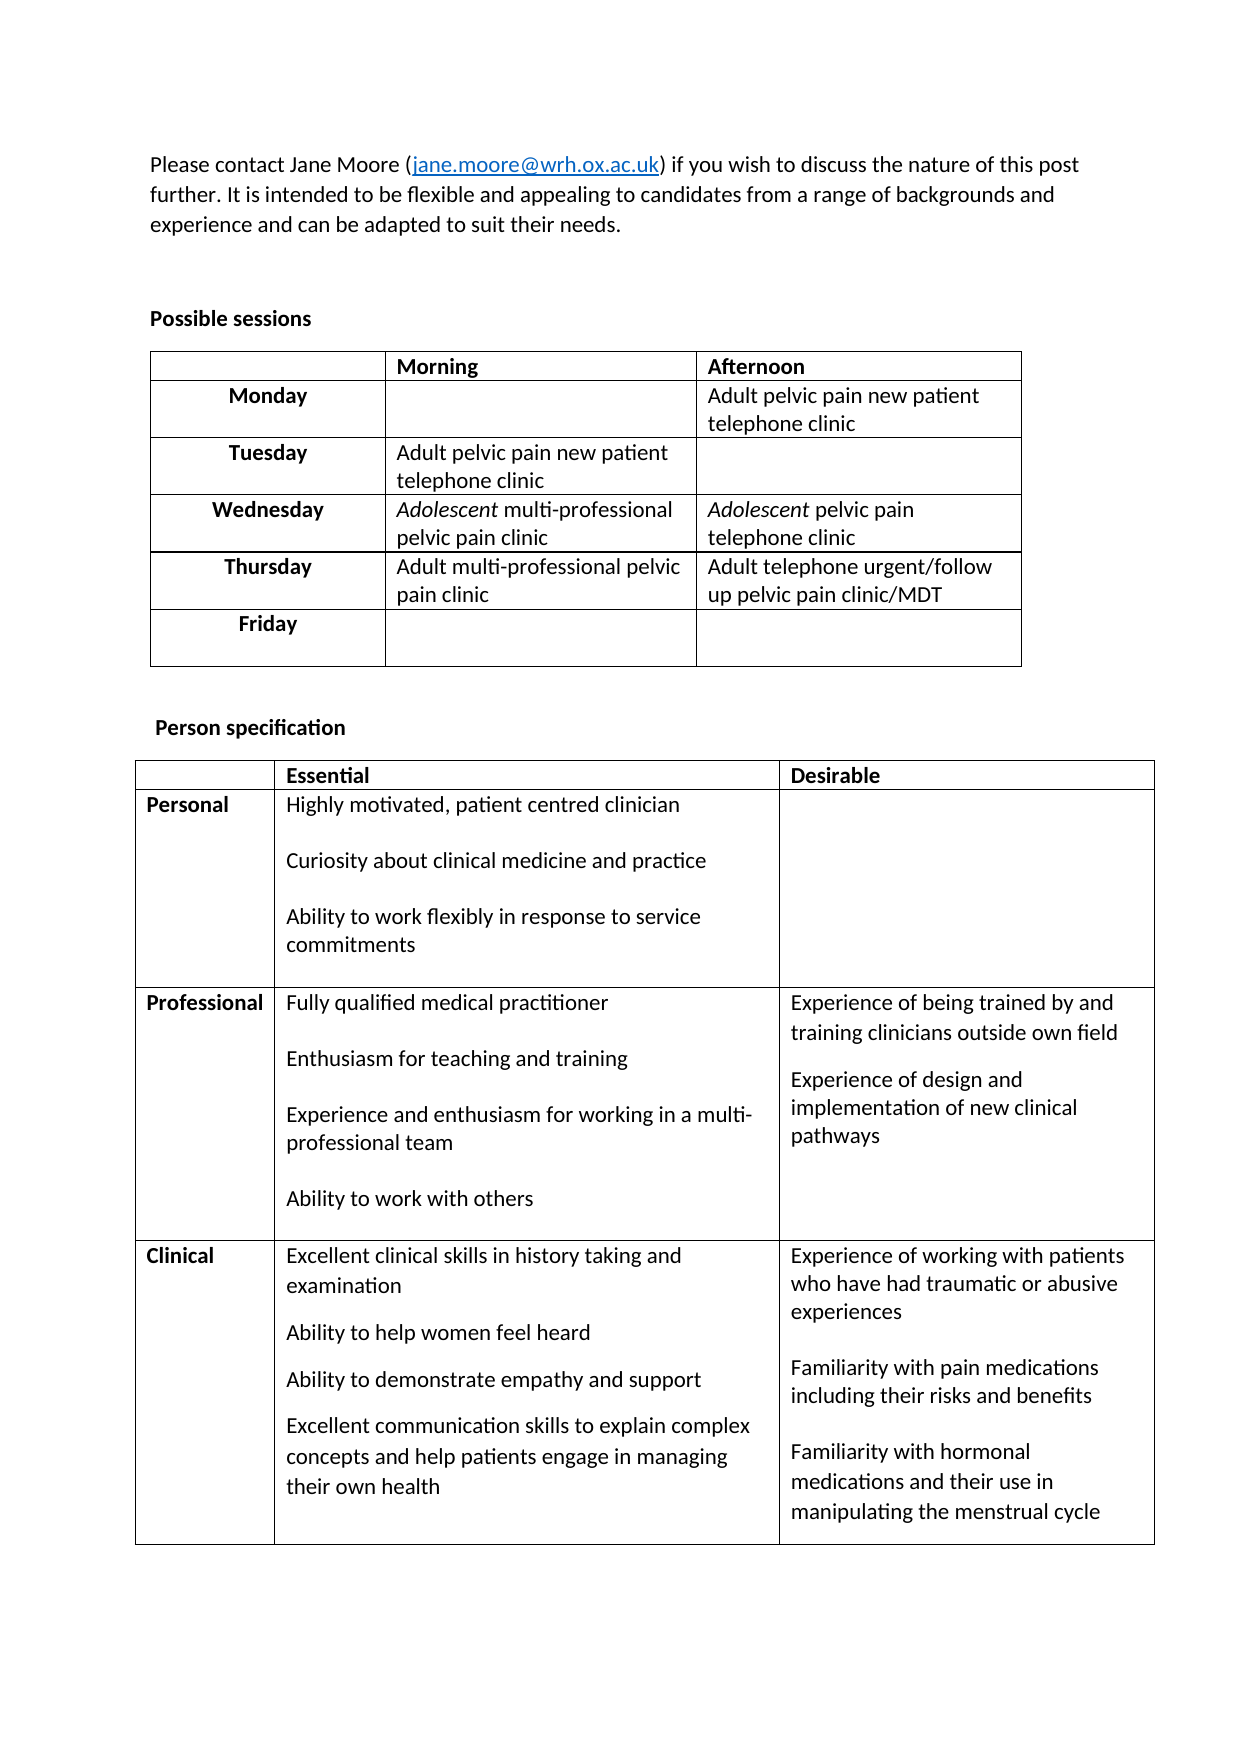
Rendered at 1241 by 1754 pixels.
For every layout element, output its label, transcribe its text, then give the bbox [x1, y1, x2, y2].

table_cell Adolescent multi-professional pelvic pain clinic [386, 495, 696, 551]
table_cell Professional [136, 988, 274, 1240]
table_cell Thursday [151, 553, 385, 608]
table_cell Friday [151, 610, 385, 666]
text Possible sessions [150, 304, 1090, 332]
table_header Afternoon [697, 352, 1021, 380]
table_cell Adolescent pelvic pain telephone clinic [697, 495, 1021, 551]
table_cell [697, 610, 1021, 666]
table_header Morning [386, 352, 696, 380]
text Person specification [150, 713, 1090, 741]
table_cell Adult telephone urgent/follow up pelvic pain clinic/MDT [697, 553, 1021, 608]
table_cell Tuesday [151, 438, 385, 494]
table_cell Excellent clinical skills in history taking and examination Ability to help women feel heard Ability to demonstrate empathy and support Excellent communication skills to explain complex concepts and help patients engage in managing their own health [275, 1241, 779, 1544]
table_cell Experience of being trained by and training clinicians outside own field Experience of design and implementation of new clinical pathways [780, 988, 1154, 1240]
table_header Essential [275, 761, 779, 789]
table_header [136, 761, 274, 789]
table_cell Experience of working with patients who have had traumatic or abusive experiences Familiarity with pain medications including their risks and benefits Familiarity with hormonal medications and their use in manipulating the menstrual cycle [780, 1241, 1154, 1544]
table_cell Adult pelvic pain new patient telephone clinic [697, 381, 1021, 437]
table_cell Adult pelvic pain new patient telephone clinic [386, 438, 696, 494]
table_cell Monday [151, 381, 385, 437]
table_cell Wednesday [151, 495, 385, 551]
table_cell Personal [136, 790, 274, 987]
table_cell [780, 790, 1154, 987]
table_header Desirable [780, 761, 1154, 789]
table_cell Adult multi-professional pelvic pain clinic [386, 553, 696, 608]
table_cell [386, 381, 696, 437]
table_header [151, 352, 385, 380]
text Please contact Jane Moore (jane.moore@wrh.ox.ac.uk) if you wish to discuss the nature of this post further. It is intended to be flexible and appealing to candidates from a range of backgrounds and experience and can be adapted to suit their needs. [150, 150, 1090, 238]
table_cell Clinical [136, 1241, 274, 1544]
table_cell Fully qualified medical practitioner Enthusiasm for teaching and training Experience and enthusiasm for working in a multi-professional team Ability to work with others [275, 988, 779, 1240]
table_cell [697, 438, 1021, 494]
table_cell [386, 610, 696, 666]
table_cell Highly motivated, patient centred clinician Curiosity about clinical medicine and practice Ability to work flexibly in response to service commitments [275, 790, 779, 987]
